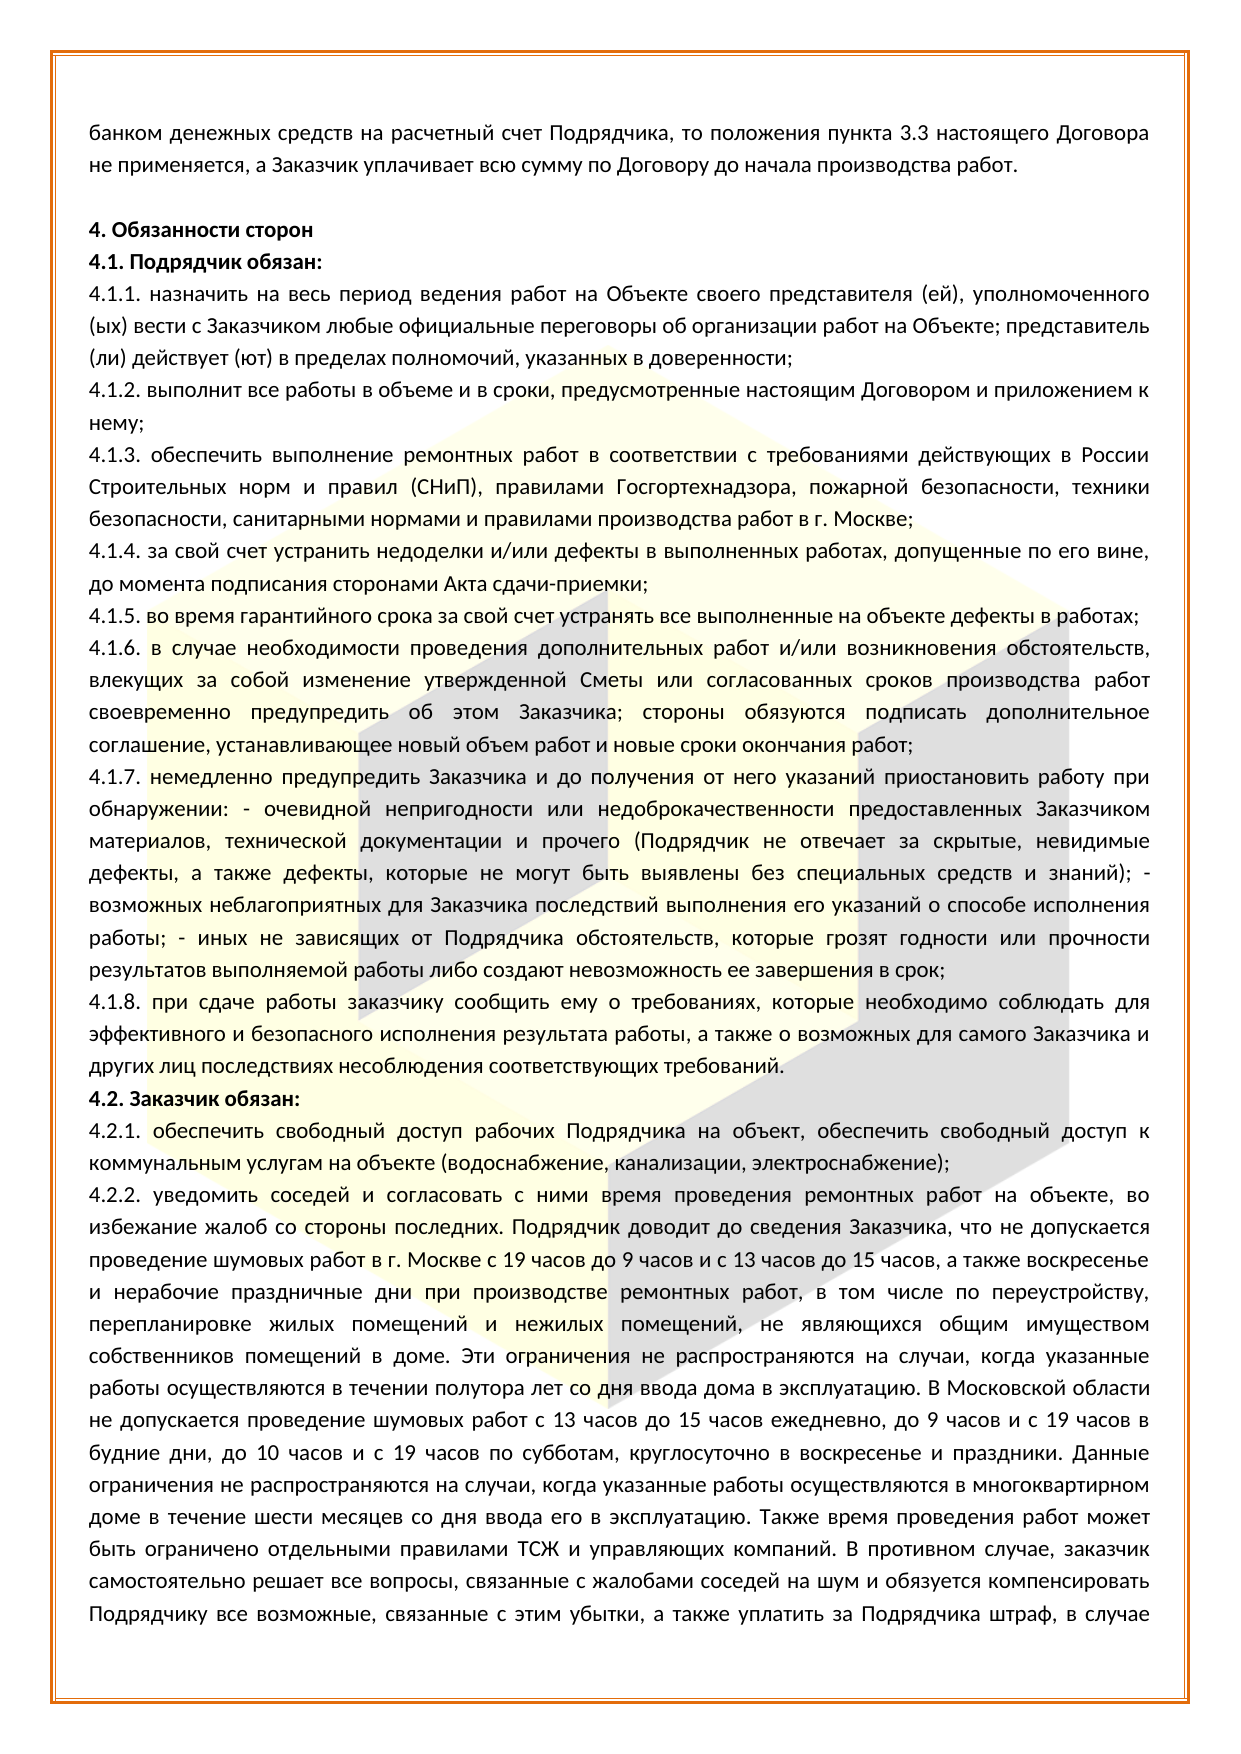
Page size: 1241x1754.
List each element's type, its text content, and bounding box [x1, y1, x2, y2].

text 4.1.8. при сдаче работы заказчику сообщить ему о требованиях, которые необходимо соблюдать для эффективного и безопасного исполнения результата работы, а также о возможных для самого Заказчика и других лиц последствиях несоблюдения соответствующих требований. [89, 987, 1152, 1079]
text 4.1.5. во время гарантийного срока за свой счет устранять все выполненные на объекте дефекты в работах; [89, 601, 1152, 629]
text 4.2.1. обеспечить свободный доступ рабочих Подрядчика на объект, обеспечить свободный доступ к коммунальным услугам на объекте (водоснабжение, канализации, электроснабжение); [89, 1116, 1152, 1176]
text 4.1.1. назначить на весь период ведения работ на Объекте своего представителя (ей), уполномоченного (ых) вести с Заказчиком любые официальные переговоры об организации работ на Объекте; представитель (ли) действует (ют) в пределах полномочий, указанных в доверенности; [89, 279, 1152, 371]
text 4.1.4. за свой счет устранить недоделки и/или дефекты в выполненных работах, допущенные по его вине, до момента подписания сторонами Акта сдачи-приемки; [89, 537, 1152, 597]
text 4.1.3. обеспечить выполнение ремонтных работ в соответствии с требованиями действующих в России Строительных норм и правил (СНиП), правилами Госгортехнадзора, пожарной безопасности, техники безопасности, санитарными нормами и правилами производства работ в г. Москве; [89, 440, 1152, 532]
text 4.2. Заказчик обязан: [89, 1084, 1152, 1112]
text 4.1. Подрядчик обязан: [89, 247, 1152, 275]
text 4.1.7. немедленно предупредить Заказчика и до получения от него указаний приостановить работу при обнаружении: - очевидной непригодности или недоброкачественности предоставленных Заказчиком материалов, технической документации и прочего (Подрядчик не отвечает за скрытые, невидимые дефекты, а также дефекты, которые не могут быть выявлены без специальных средств и знаний); - возможных неблагоприятных для Заказчика последствий выполнения его указаний о способе исполнения работы; - иных не зависящих от Подрядчика обстоятельств, которые грозят годности или прочности результатов выполняемой работы либо создают невозможность ее завершения в срок; [89, 762, 1152, 983]
text 4. Обязанности сторон [89, 215, 1152, 243]
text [89, 1180, 1152, 1627]
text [89, 118, 1152, 178]
text 4.1.2. выполнит все работы в объеме и в сроки, предусмотренные настоящим Договором и приложением к нему; [89, 376, 1152, 436]
text 4.1.6. в случае необходимости проведения дополнительных работ и/или возникновения обстоятельств, влекущих за собой изменение утвержденной Сметы или согласованных сроков производства работ своевременно предупредить об этом Заказчика; стороны обязуются подписать дополнительное соглашение, устанавливающее новый объем работ и новые сроки окончания работ; [89, 633, 1152, 758]
